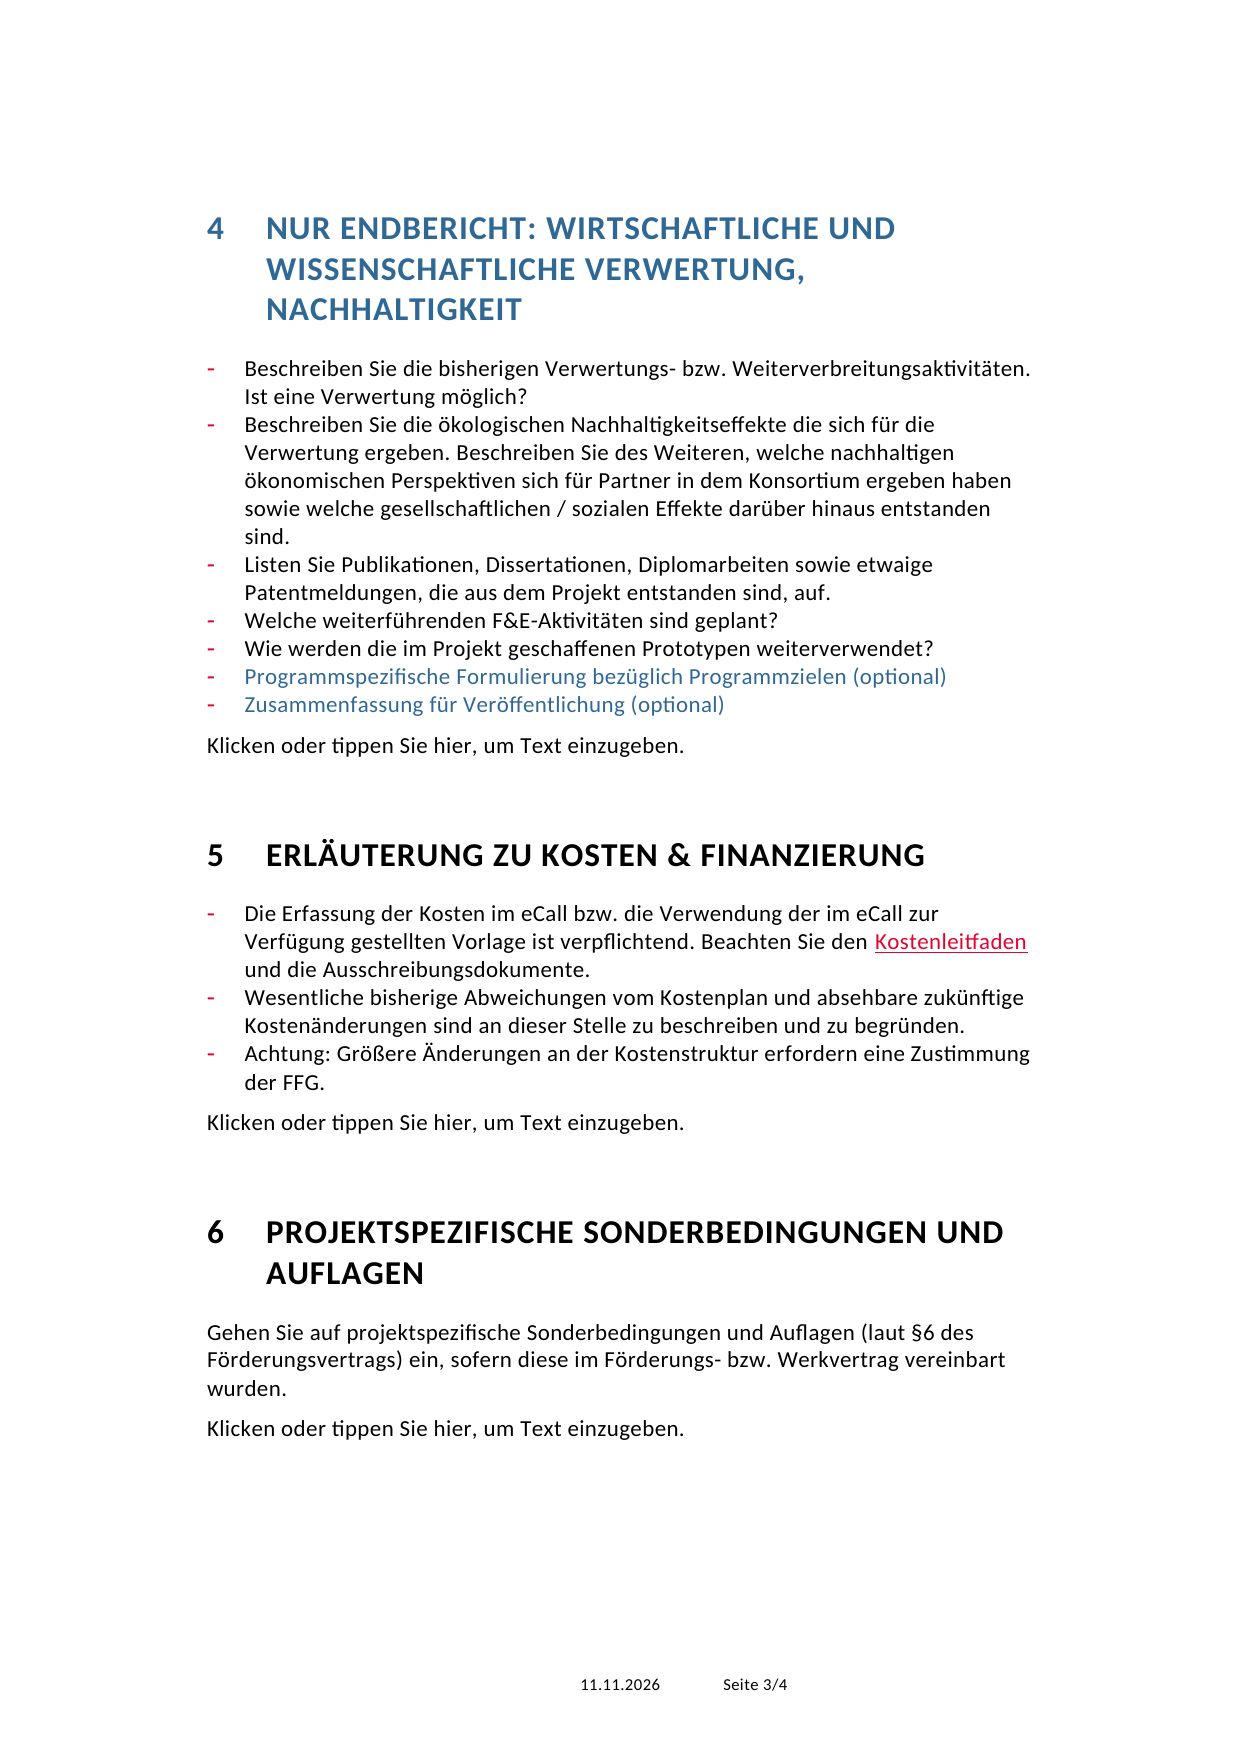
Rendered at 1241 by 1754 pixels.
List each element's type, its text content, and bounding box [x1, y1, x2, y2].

list Achtung: Größere Änderungen an der Kostenstruktur erfordern eine Zustimmung der FFG. [207, 1039, 1033, 1096]
subtitle nur Endbericht: Wirtschaftliche und wissenschaftliche Verwertung, Nachhaltigkeit [207, 207, 1033, 329]
list Gehen Sie auf projektspezifische Sonderbedingungen und Auflagen (laut §6 des Förderungsvertrags) ein, sofern diese im Förderungs- bzw. Werkvertrag vereinbart wurden. [207, 1318, 1033, 1402]
list Welche weiterführenden F&E-Aktivitäten sind geplant? [207, 606, 1033, 634]
list Wesentliche bisherige Abweichungen vom Kostenplan und absehbare zukünftige Kostenänderungen sind an dieser Stelle zu beschreiben und zu begründen. [207, 983, 1033, 1039]
list Programmspezifische Formulierung bezüglich Programmzielen (optional) [207, 662, 1033, 690]
subtitle Projektspezifische Sonderbedingungen und Auflagen [207, 1211, 1033, 1293]
subtitle Erläuterung zu Kosten & Finanzierung [207, 834, 1033, 874]
list Die Erfassung der Kosten im eCall bzw. die Verwendung der im eCall zur Verfügung gestellten Vorlage ist verpflichtend. Beachten Sie den Kostenleitfaden und die Ausschreibungsdokumente. [207, 899, 1033, 983]
list Wie werden die im Projekt geschaffenen Prototypen weiterverwendet? [207, 634, 1033, 662]
list Beschreiben Sie die ökologischen Nachhaltigkeitseffekte die sich für die Verwertung ergeben. Beschreiben Sie des Weiteren, welche nachhaltigen ökonomischen Perspektiven sich für Partner in dem Konsortium ergeben haben sowie welche gesellschaftlichen / sozialen Effekte darüber hinaus entstanden sind. [207, 410, 1033, 550]
list Listen Sie Publikationen, Dissertationen, Diplomarbeiten sowie etwaige Patentmeldungen, die aus dem Projekt entstanden sind, auf. [207, 550, 1033, 606]
list Beschreiben Sie die bisherigen Verwertungs- bzw. Weiterverbreitungsaktivitäten. Ist eine Verwertung möglich? [207, 354, 1033, 410]
list Zusammenfassung für Veröffentlichung (optional) [207, 690, 1033, 718]
